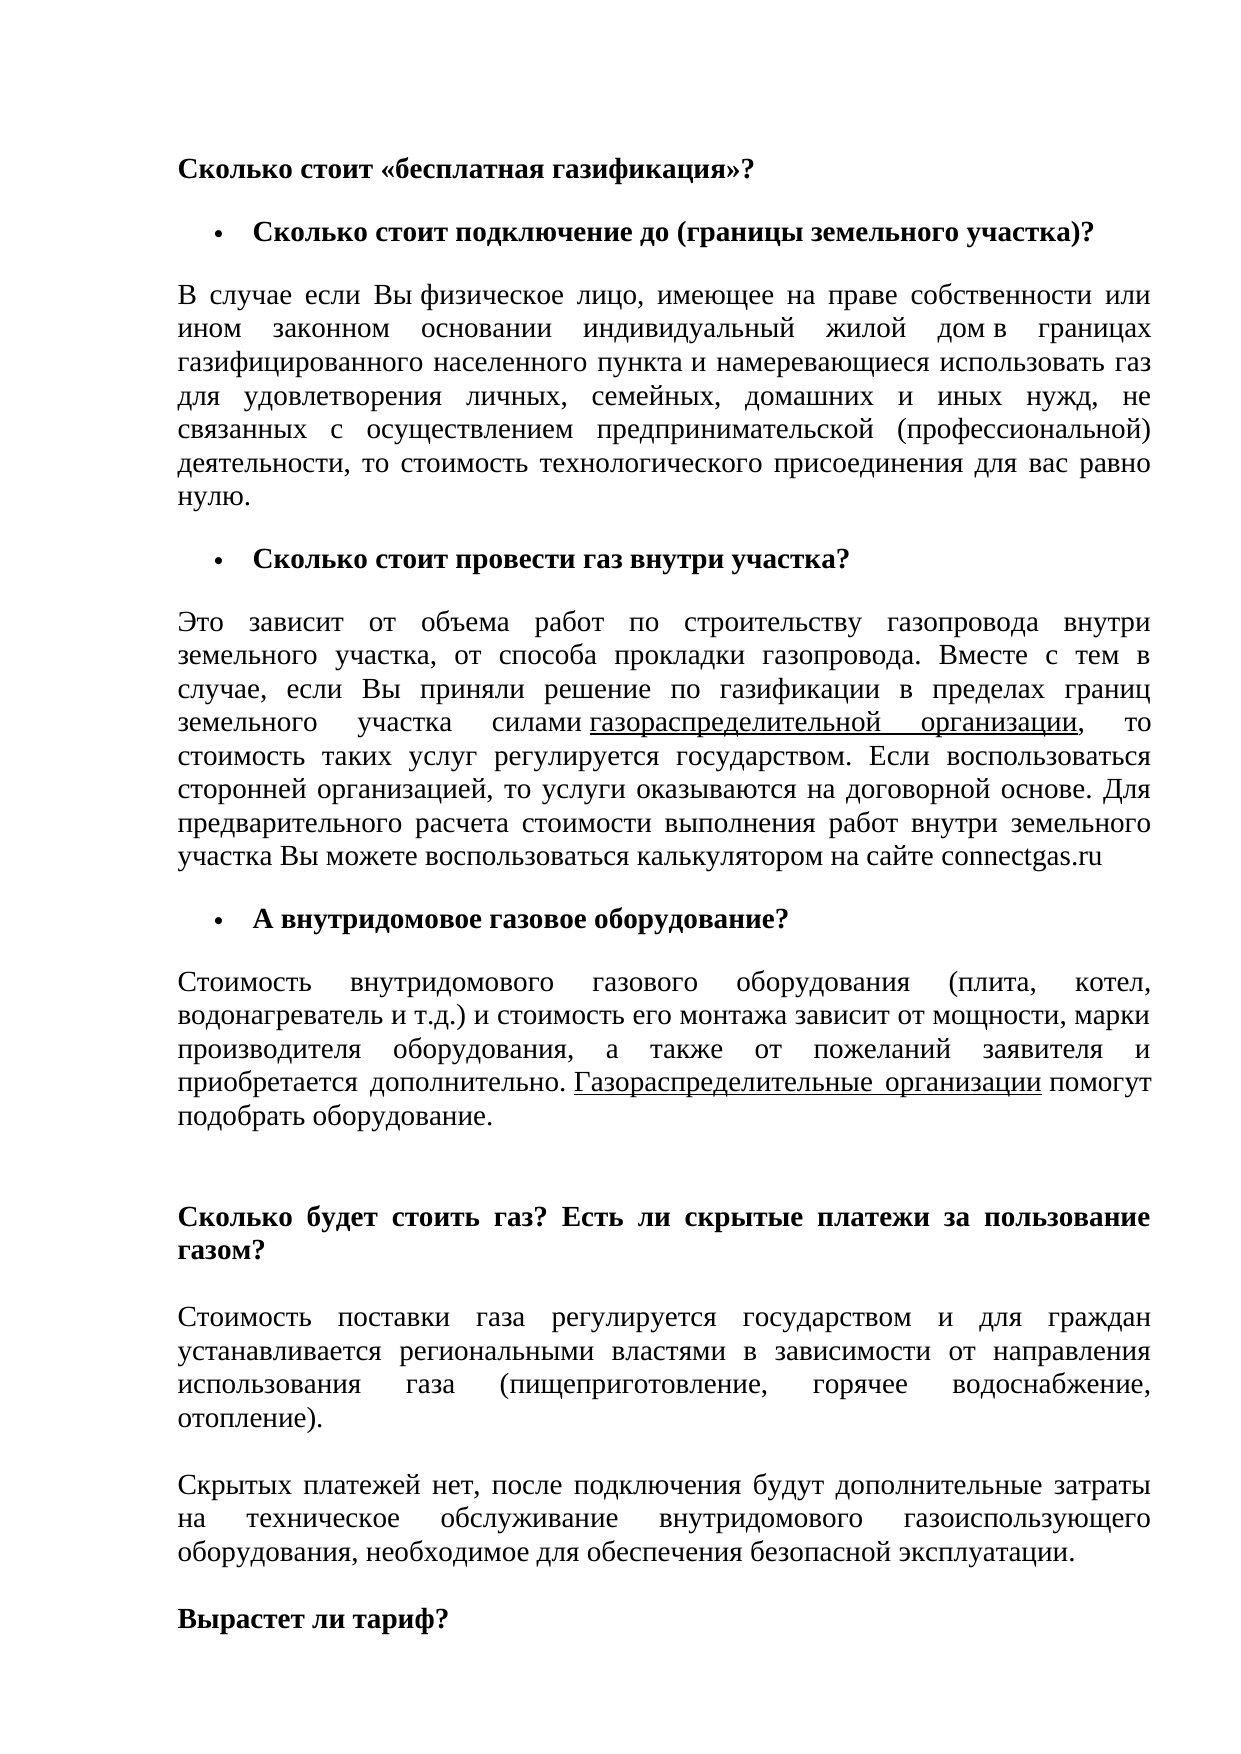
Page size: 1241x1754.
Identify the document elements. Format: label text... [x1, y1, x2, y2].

text Сколько стоит «бесплатная газификация»? [177, 152, 1152, 185]
list Сколько стоит подключение до (границы земельного участка)? [215, 214, 1152, 248]
text Стоимость внутридомового газового оборудования (плита, котел, водонагреватель и т.д.) и стоимость его монтажа зависит от мощности, марки производителя оборудования, а также от пожеланий заявителя и приобретается дополнительно. Газораспределительные организации помогут подобрать оборудование. [177, 964, 1152, 1132]
text Это зависит от объема работ по строительству газопровода внутри земельного участка, от способа прокладки газопровода. Вместе с тем в случае, если Вы приняли решение по газификации в пределах границ земельного участка силами газораспределительной организации, то стоимость таких услуг регулируется государством. Если воспользоваться сторонней организацией, то услуги оказываются на договорной основе. Для предварительного расчета стоимости выполнения работ внутри земельного участка Вы можете воспользоваться калькулятором на сайте connectgas.ru [177, 604, 1152, 872]
text В случае если Вы физическое лицо, имеющее на праве собственности или ином законном основании индивидуальный жилой дом в границах газифицированного населенного пункта и намеревающиеся использовать газ для удовлетворения личных, семейных, домашних и иных нужд, не связанных с осуществлением предпринимательской (профессиональной) деятельности, то стоимость технологического присоединения для вас равно нулю. [177, 277, 1152, 512]
list А внутридомовое газовое оборудование? [215, 901, 1152, 935]
text Скрытых платежей нет, после подключения будут дополнительные затраты на техническое обслуживание внутридомового газоиспользующего оборудования, необходимое для обеспечения безопасной эксплуатации. [177, 1433, 1152, 1568]
list Сколько стоит провести газ внутри участка? [215, 541, 1152, 574]
text Сколько будет стоить газ? Есть ли скрытые платежи за пользование газом? [177, 1199, 1152, 1266]
text Вырастет ли тариф? [177, 1601, 1152, 1635]
text Стоимость поставки газа регулируется государством и для граждан устанавливается региональными властями в зависимости от направления использования газа (пищеприготовление, горячее водоснабжение, отопление). [177, 1266, 1152, 1433]
